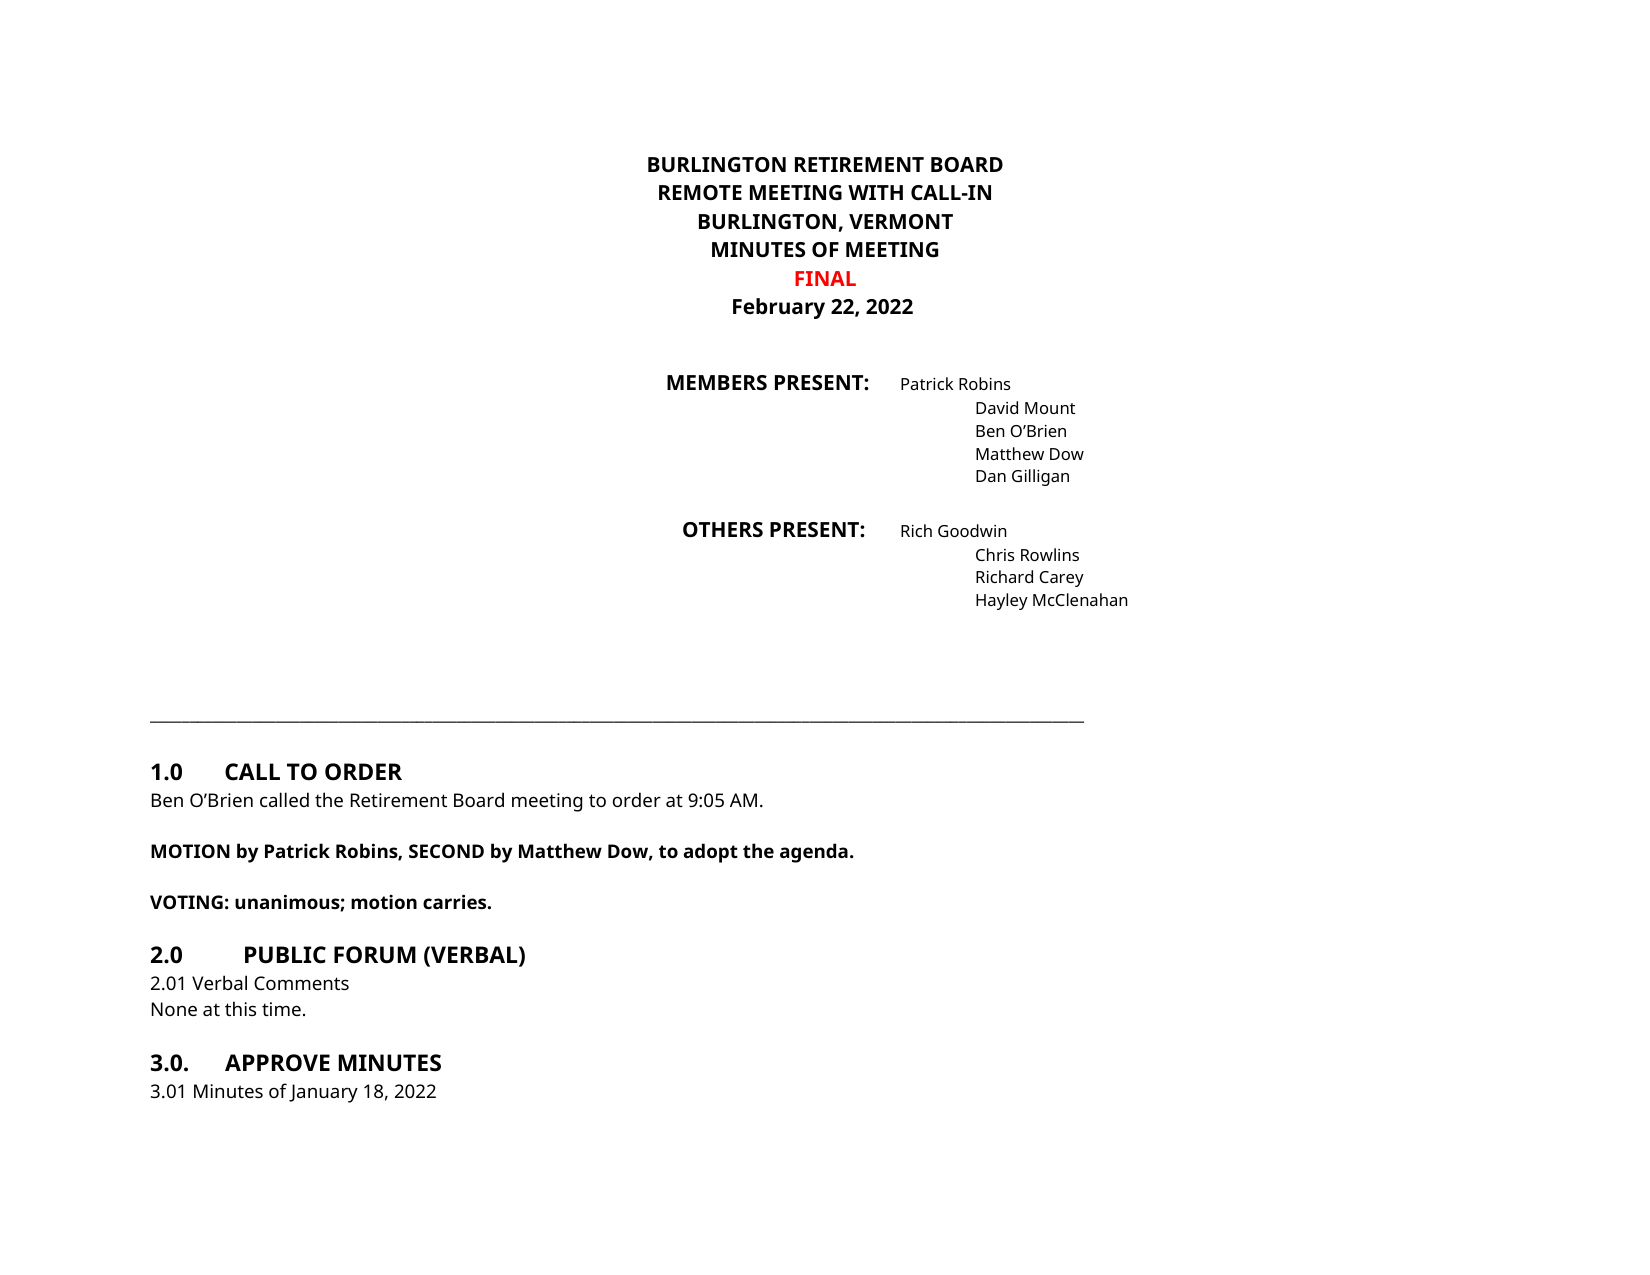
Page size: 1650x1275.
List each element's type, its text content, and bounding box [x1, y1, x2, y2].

text Richard Carey [666, 566, 1500, 589]
text Chris Rowlins [666, 543, 1500, 566]
text Ben O’Brien called the Retirement Board meeting to order at 9:05 AM. [150, 788, 1500, 813]
text 2.0 PUBLIC FORUM (VERBAL) [150, 939, 1500, 971]
text BURLINGTON RETIREMENT BOARD [150, 150, 1500, 178]
text Hayley McClenahan [666, 589, 1500, 611]
text VOTING: unanimous; motion carries. [150, 890, 1500, 915]
text _______________________________________________________________________________________________________________________ [150, 701, 1500, 725]
text Dan Gilligan [441, 465, 1500, 488]
text REMOTE MEETING WITH CALL-IN [150, 178, 1500, 207]
text BURLINGTON, VERMONT [150, 207, 1500, 235]
text February 22, 2022 [150, 292, 1500, 321]
text FINAL [150, 264, 1500, 292]
text 1.0 CALL TO ORDER [150, 756, 1500, 788]
text David Mount [441, 397, 1500, 420]
text None at this time. [150, 996, 1500, 1022]
text MEMBERS PRESENT: Patrick Robins [441, 368, 1500, 397]
text MOTION by Patrick Robins, SECOND by Matthew Dow, to adopt the agenda. [150, 839, 1500, 864]
text OTHERS PRESENT: Rich Goodwin [666, 515, 1500, 543]
text Ben O’Brien [750, 420, 1500, 442]
text Matthew Dow [441, 442, 1500, 465]
text MINUTES OF MEETING [150, 235, 1500, 264]
text 2.01 Verbal Comments [150, 971, 1500, 996]
text 3.01 Minutes of January 18, 2022 [150, 1078, 1500, 1104]
text 3.0. APPROVE MINUTES [150, 1047, 1500, 1078]
